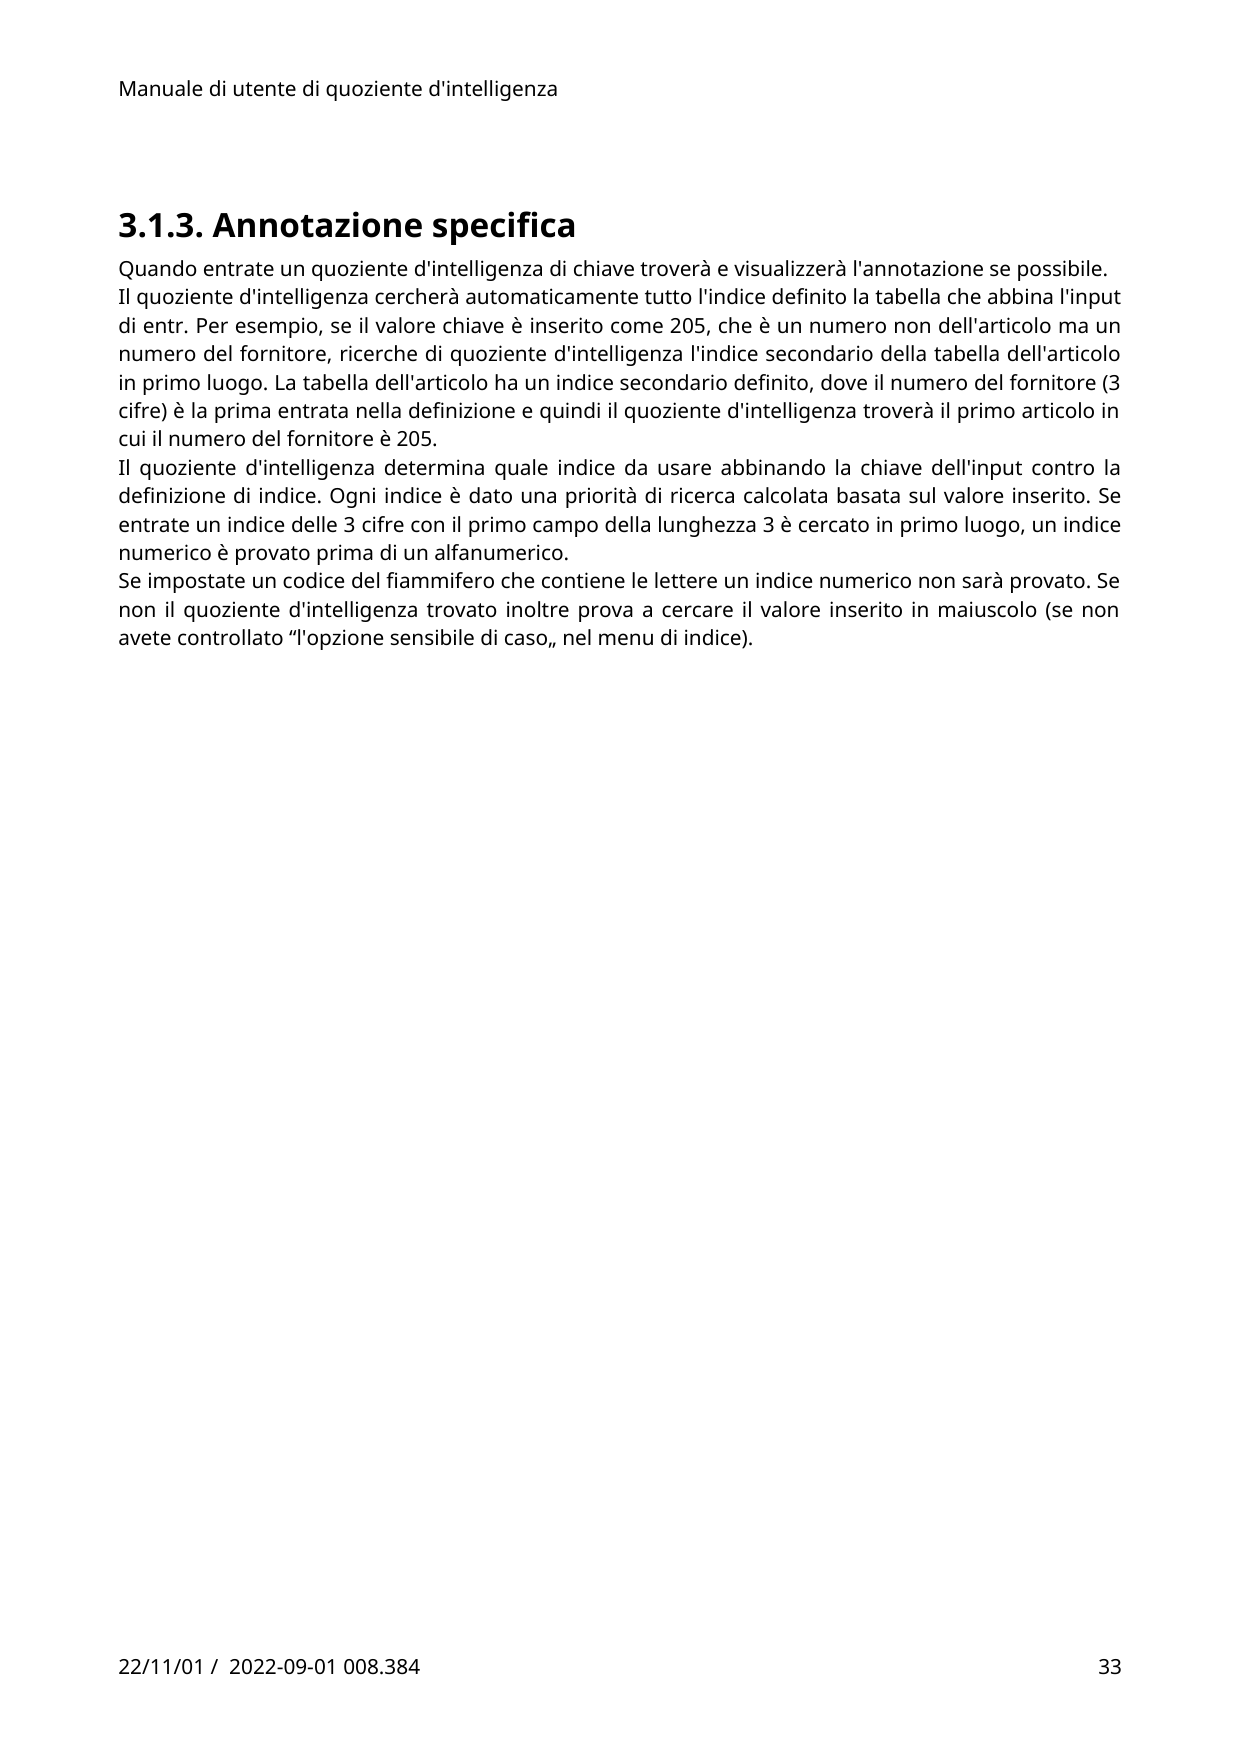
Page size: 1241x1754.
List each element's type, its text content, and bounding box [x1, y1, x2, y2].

text Il quoziente d'intelligenza determina quale indice da usare abbinando la chiave dell'input contro la definizione di indice. Ogni indice è dato una priorità di ricerca calcolata basata sul valore inserito. Se entrate un indice delle 3 cifre con il primo campo della lunghezza 3 è cercato in primo luogo, un indice numerico è provato prima di un alfanumerico. [118, 453, 1122, 567]
text Il quoziente d'intelligenza cercherà automaticamente tutto l'indice definito la tabella che abbina l'input di entr. Per esempio, se il valore chiave è inserito come 205, che è un numero non dell'articolo ma un numero del fornitore, ricerche di quoziente d'intelligenza l'indice secondario della tabella dell'articolo in primo luogo. La tabella dell'articolo ha un indice secondario definito, dove il numero del fornitore (3 cifre) è la prima entrata nella definizione e quindi il quoziente d'intelligenza troverà il primo articolo in cui il numero del fornitore è 205. [118, 282, 1122, 453]
subtitle 3.1.3. Annotazione specifica [118, 202, 1122, 248]
text Quando entrate un quoziente d'intelligenza di chiave troverà e visualizzerà l'annotazione se possibile. [118, 254, 1122, 282]
text Se impostate un codice del fiammifero che contiene le lettere un indice numerico non sarà provato. Se non il quoziente d'intelligenza trovato inoltre prova a cercare il valore inserito in maiuscolo (se non avete controllato “l'opzione sensibile di caso„ nel menu di indice). [118, 567, 1122, 652]
